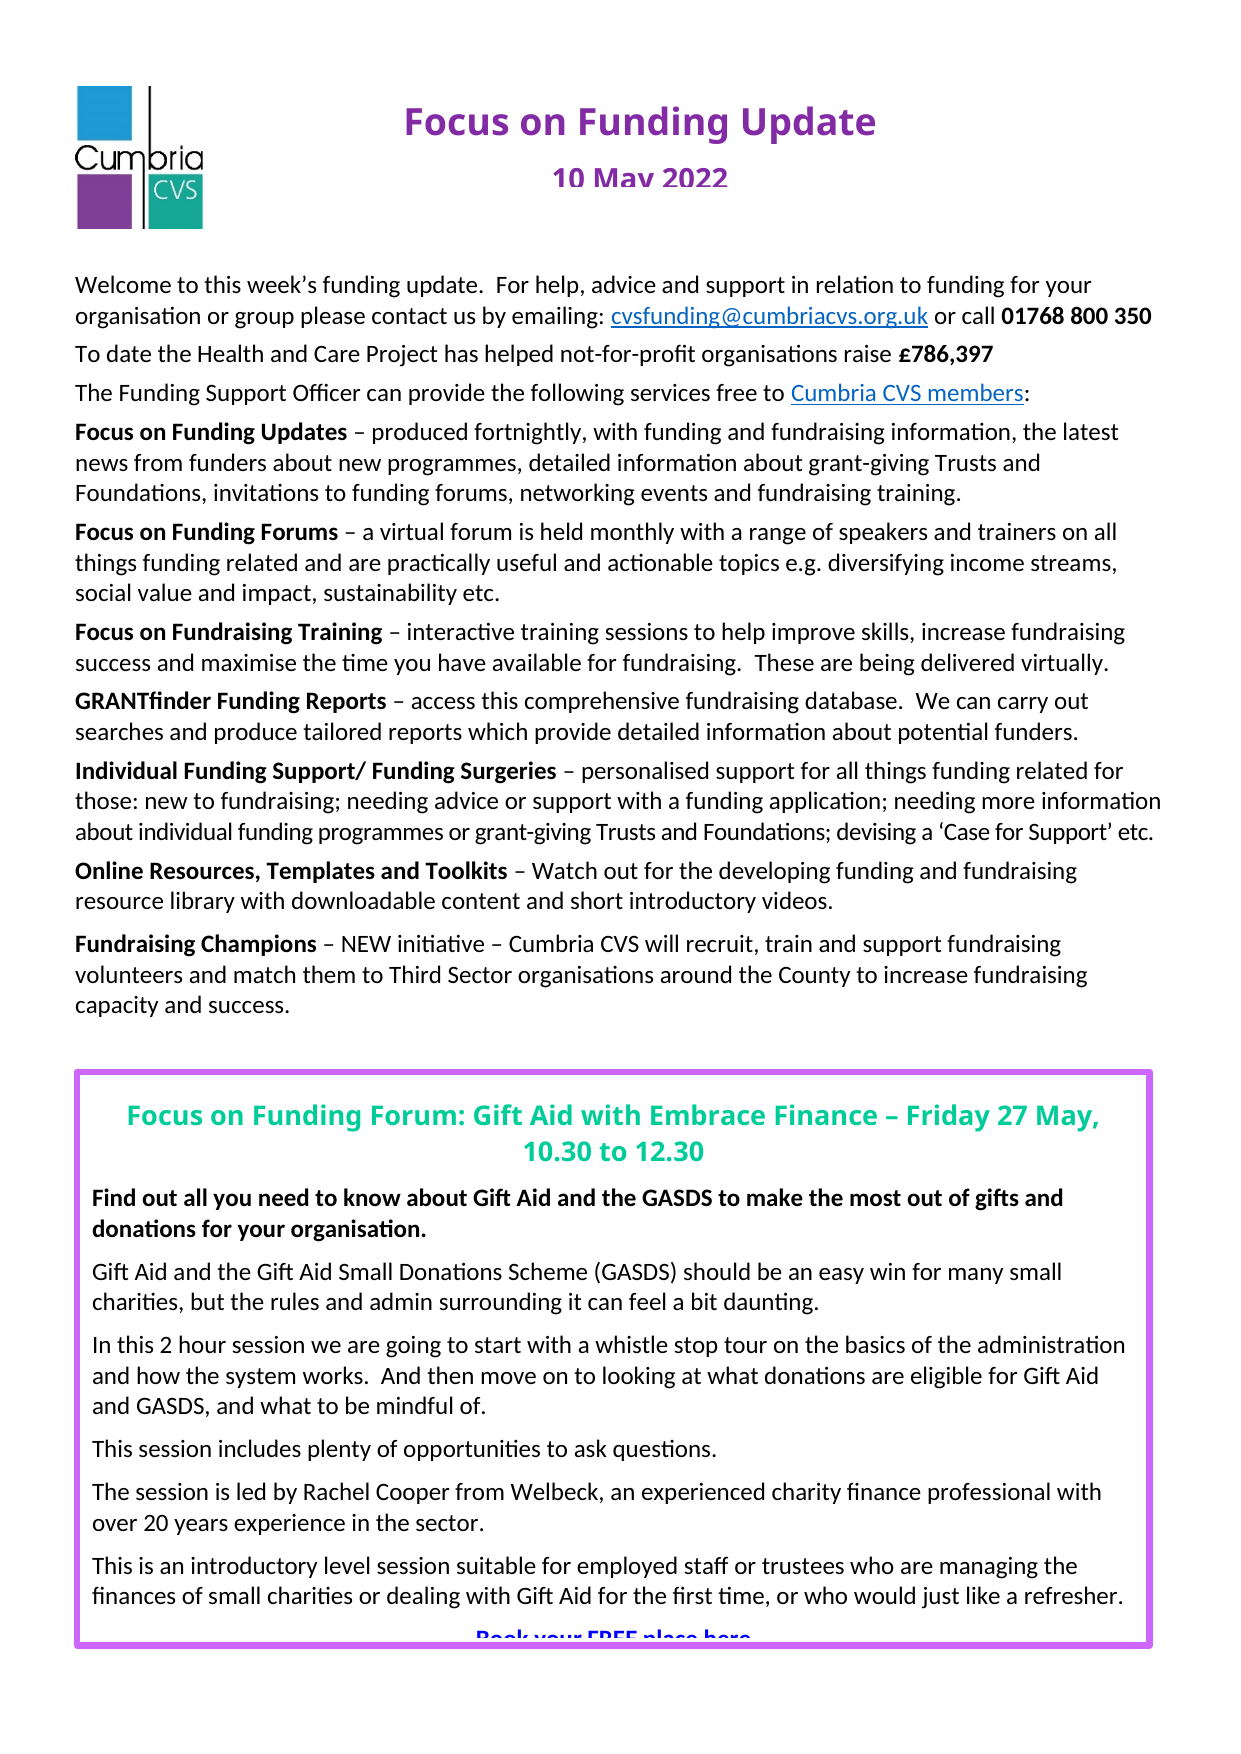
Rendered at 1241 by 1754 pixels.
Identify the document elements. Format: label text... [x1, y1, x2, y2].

text Individual Funding Support/ Funding Surgeries – personalised support for all things funding related for those: new to fundraising; needing advice or support with a funding application; needing more information about individual funding programmes or grant-giving Trusts and Foundations; devising a ‘Case for Support’ etc. [75, 755, 1165, 846]
text Fundraising Champions – NEW initiative – Cumbria CVS will recruit, train and support fundraising volunteers and match them to Third Sector organisations around the County to increase fundraising capacity and success. [75, 928, 1165, 1020]
text GRANTfinder Funding Reports – access this comprehensive fundraising database. We can carry out searches and produce tailored reports which provide detailed information about potential funders. [75, 686, 1165, 747]
text The Funding Support Officer can provide the following services free to Cumbria CVS members: [75, 377, 1165, 408]
text Focus on Funding Forums – a virtual forum is held monthly with a range of speakers and trainers on all things funding related and are practically useful and actionable topics e.g. diversifying income streams, social value and impact, sustainability etc. [75, 516, 1165, 608]
text To date the Health and Care Project has helped not-for-profit organisations raise £786,397 [75, 339, 1165, 369]
text Focus on Funding Updates – produced fortnightly, with funding and fundraising information, the latest news from funders about new programmes, detailed information about grant-giving Trusts and Foundations, invitations to funding forums, networking events and fundraising training. [75, 416, 1165, 508]
text Focus on Fundraising Training – interactive training sessions to help improve skills, increase fundraising success and maximise the time you have available for fundraising. These are being delivered virtually. [75, 616, 1165, 677]
text Online Resources, Templates and Toolkits – Watch out for the developing funding and fundraising resource library with downloadable content and short introductory videos. [75, 855, 1165, 916]
picture [75, 86, 203, 229]
text Welcome to this week’s funding update. For help, advice and support in relation to funding for your organisation or group please contact us by emailing: cvsfunding@cumbriacvs.org.uk or call 01768 800 350 [75, 269, 1165, 330]
